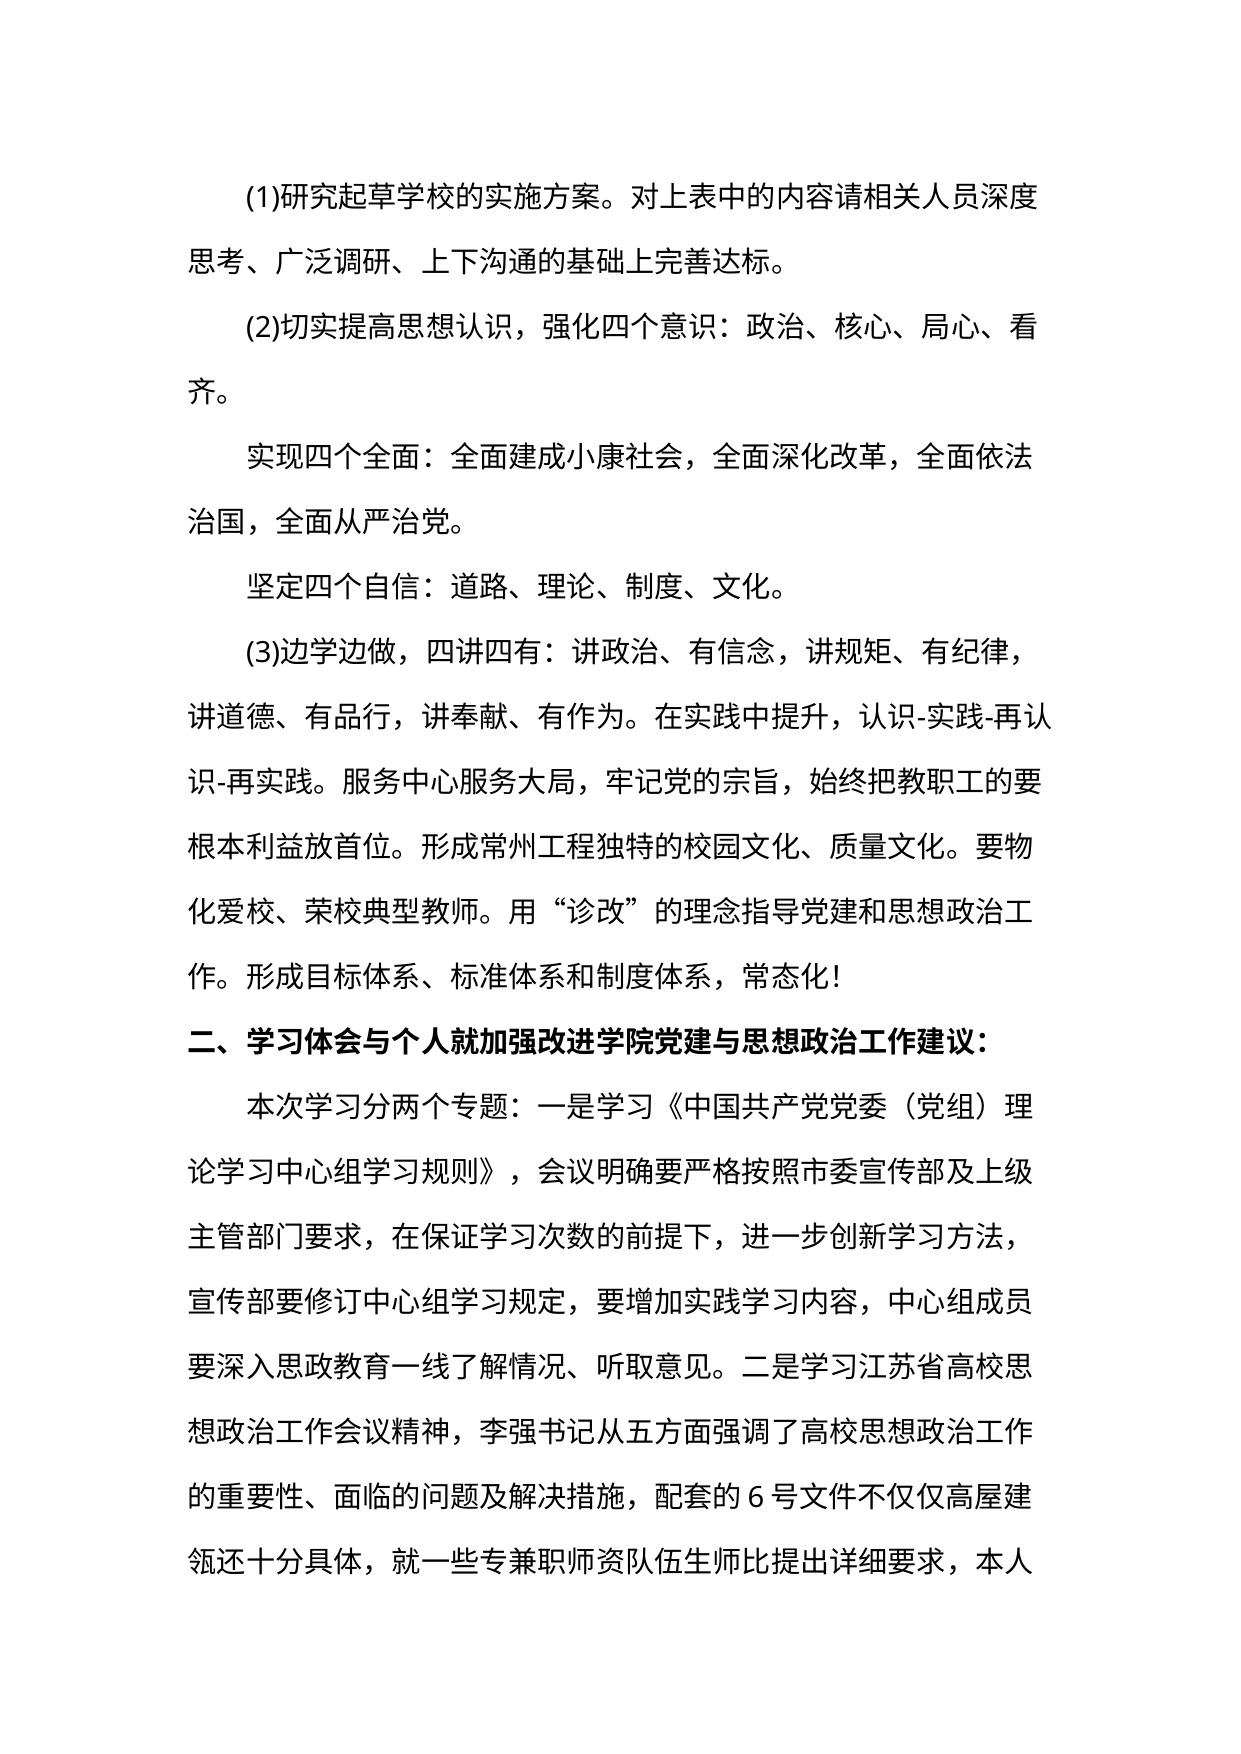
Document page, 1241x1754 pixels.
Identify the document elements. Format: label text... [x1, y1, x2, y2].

text (1)研究起草学校的实施方案。对上表中的内容请相关人员深度思考、广泛调研、上下沟通的基础上完善达标。 [187, 162, 1053, 292]
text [187, 1072, 1053, 1592]
text 实现四个全面：全面建成小康社会，全面深化改革，全面依法治国，全面从严治党。 [187, 422, 1053, 552]
list 边学边做，四讲四有：讲政治、有信念，讲规矩、有纪律，讲道德、有品行，讲奉献、有作为。在实践中提升，认识-实践-再认识-再实践。服务中心服务大局，牢记党的宗旨，始终把教职工的要根本利益放首位。形成常州工程独特的校园文化、质量文化。要物化爱校、荣校典型教师。用“诊改”的理念指导党建和思想政治工作。形成目标体系、标准体系和制度体系，常态化！ [187, 617, 1053, 1007]
text 坚定四个自信：道路、理论、制度、文化。 [187, 552, 1053, 617]
text (2)切实提高思想认识，强化四个意识：政治、核心、局心、看齐。 [187, 292, 1053, 422]
list 学习体会与个人就加强改进学院党建与思想政治工作建议： [187, 1007, 1053, 1072]
